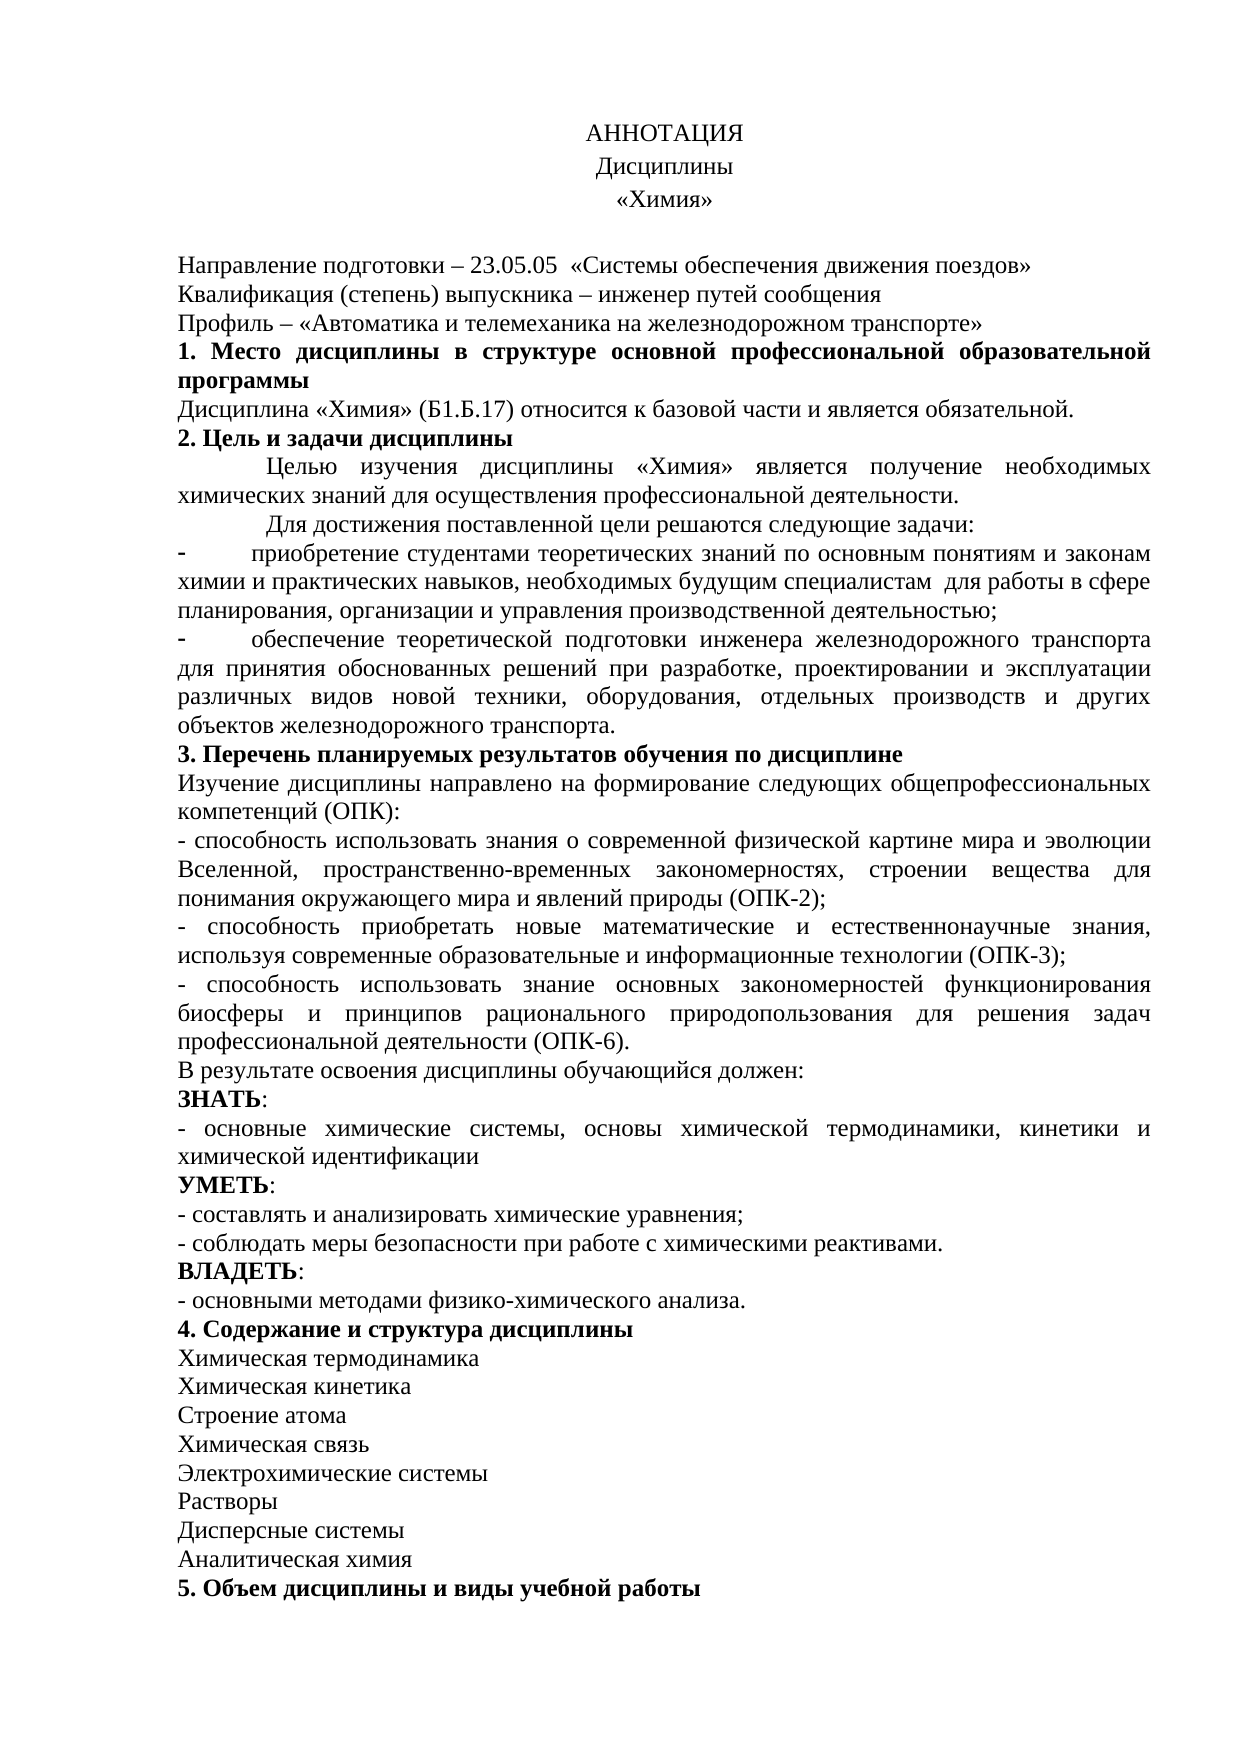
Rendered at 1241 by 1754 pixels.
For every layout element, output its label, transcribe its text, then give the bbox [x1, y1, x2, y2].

text - способность приобретать новые математические и естественнонаучные знания, используя современные образовательные и информационные технологии (ОПК-3); [177, 911, 1152, 969]
text Дисциплины [177, 151, 1152, 180]
text Растворы [177, 1486, 1152, 1515]
text - способность использовать знание основных закономерностей функционирования биосферы и принципов рационального природопользования для решения задач профессиональной деятельности (ОПК-6). [177, 969, 1152, 1055]
text Дисперсные системы [177, 1515, 1152, 1544]
text 4. Содержание и структура дисциплины [177, 1314, 1152, 1343]
text - основными методами физико-химического анализа. [177, 1285, 1152, 1314]
text - соблюдать меры безопасности при работе с химическими реактивами. [177, 1228, 1152, 1256]
text Аналитическая химия [177, 1544, 1152, 1573]
list приобретение студентами теоретических знаний по основным понятиям и законам химии и практических навыков, необходимых будущим специалистам для работы в сфере планирования, организации и управления производственной деятельностью; [177, 538, 1152, 624]
text Электрохимические системы [177, 1458, 1152, 1486]
text Для достижения поставленной цели решаются следующие задачи: [177, 509, 1152, 538]
list обеспечение теоретической подготовки инженера железнодорожного транспорта для принятия обоснованных решений при разработке, проектировании и эксплуатации различных видов новой техники, оборудования, отдельных производств и других объектов железнодорожного транспорта. [177, 624, 1152, 739]
text 1. Место дисциплины в структуре основной профессиональной образовательной программы [177, 336, 1152, 394]
text Химическая термодинамика [177, 1343, 1152, 1371]
text 2. Цель и задачи дисциплины [177, 423, 1152, 451]
text АННОТАЦИЯ [177, 118, 1152, 147]
text ЗНАТЬ: [177, 1084, 1152, 1113]
text - основные химические системы, основы химической термодинамики, кинетики и химической идентификации [177, 1113, 1152, 1170]
text УМЕТЬ: [177, 1170, 1152, 1199]
text Строение атома [177, 1400, 1152, 1429]
text Направление подготовки – 23.05.05 «Системы обеспечения движения поездов» [177, 250, 1152, 279]
text «Химия» [177, 184, 1152, 213]
text Изучение дисциплины направлено на формирование следующих общепрофессиональных компетенций (ОПК): [177, 768, 1152, 825]
text Целью изучения дисциплины «Химия» является получение необходимых химических знаний для осуществления профессиональной деятельности. [177, 451, 1152, 509]
text Квалификация (степень) выпускника – инженер путей сообщения [177, 279, 1152, 308]
text Химическая связь [177, 1429, 1152, 1458]
text В результате освоения дисциплины обучающийся должен: [177, 1055, 1152, 1084]
text - способность использовать знания о современной физической картине мира и эволюции Вселенной, пространственно-временных закономерностях, строении вещества для понимания окружающего мира и явлений природы (ОПК-2); [177, 825, 1152, 911]
text - составлять и анализировать химические уравнения; [177, 1199, 1152, 1228]
text Химическая кинетика [177, 1371, 1152, 1400]
text 3. Перечень планируемых результатов обучения по дисциплине [177, 739, 1152, 768]
text Профиль – «Автоматика и телемеханика на железнодорожном транспорте» [177, 308, 1152, 336]
text ВЛАДЕТЬ: [177, 1256, 1152, 1285]
text Дисциплина «Химия» (Б1.Б.17) относится к базовой части и является обязательной. [177, 394, 1152, 423]
text 5. Объем дисциплины и виды учебной работы [177, 1573, 1152, 1601]
